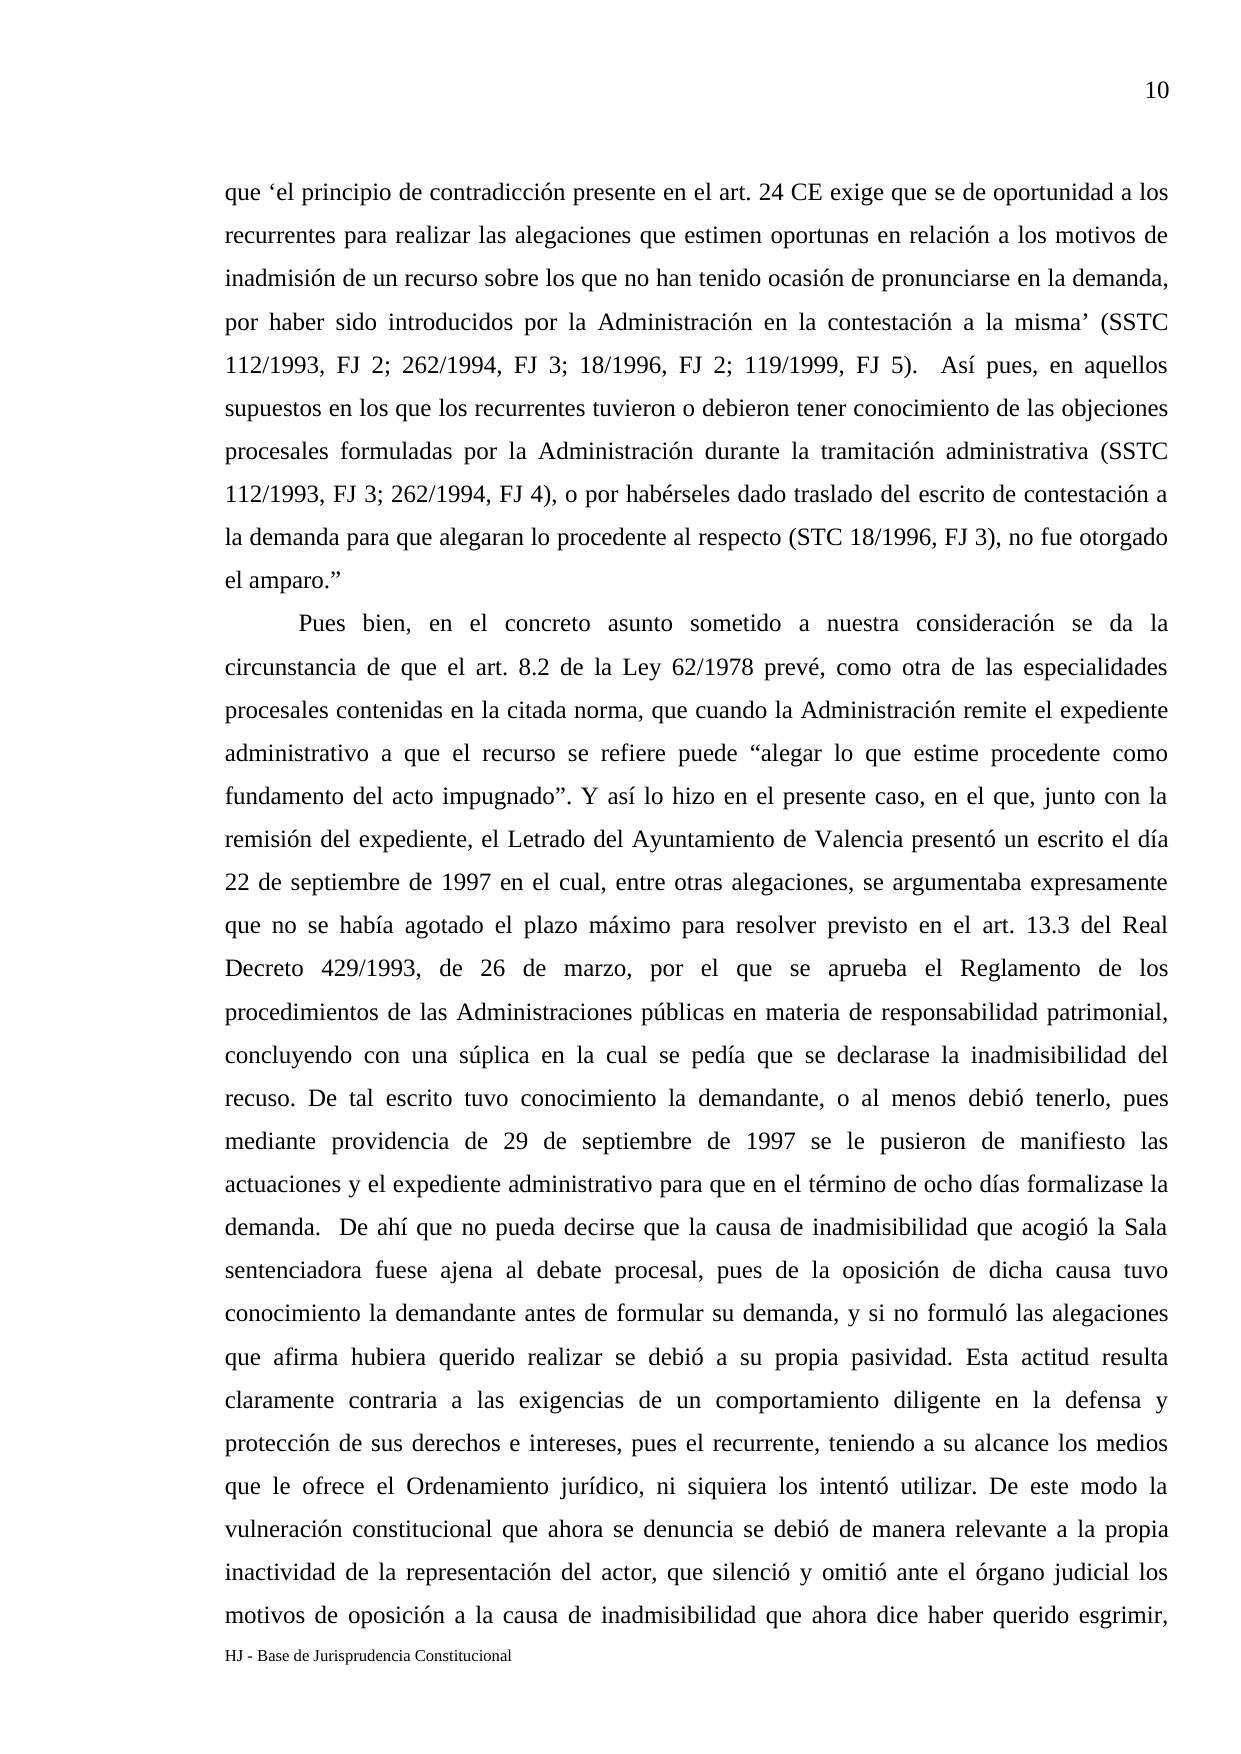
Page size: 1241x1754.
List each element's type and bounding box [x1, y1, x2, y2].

text [224, 608, 1169, 1629]
text [224, 177, 1169, 594]
